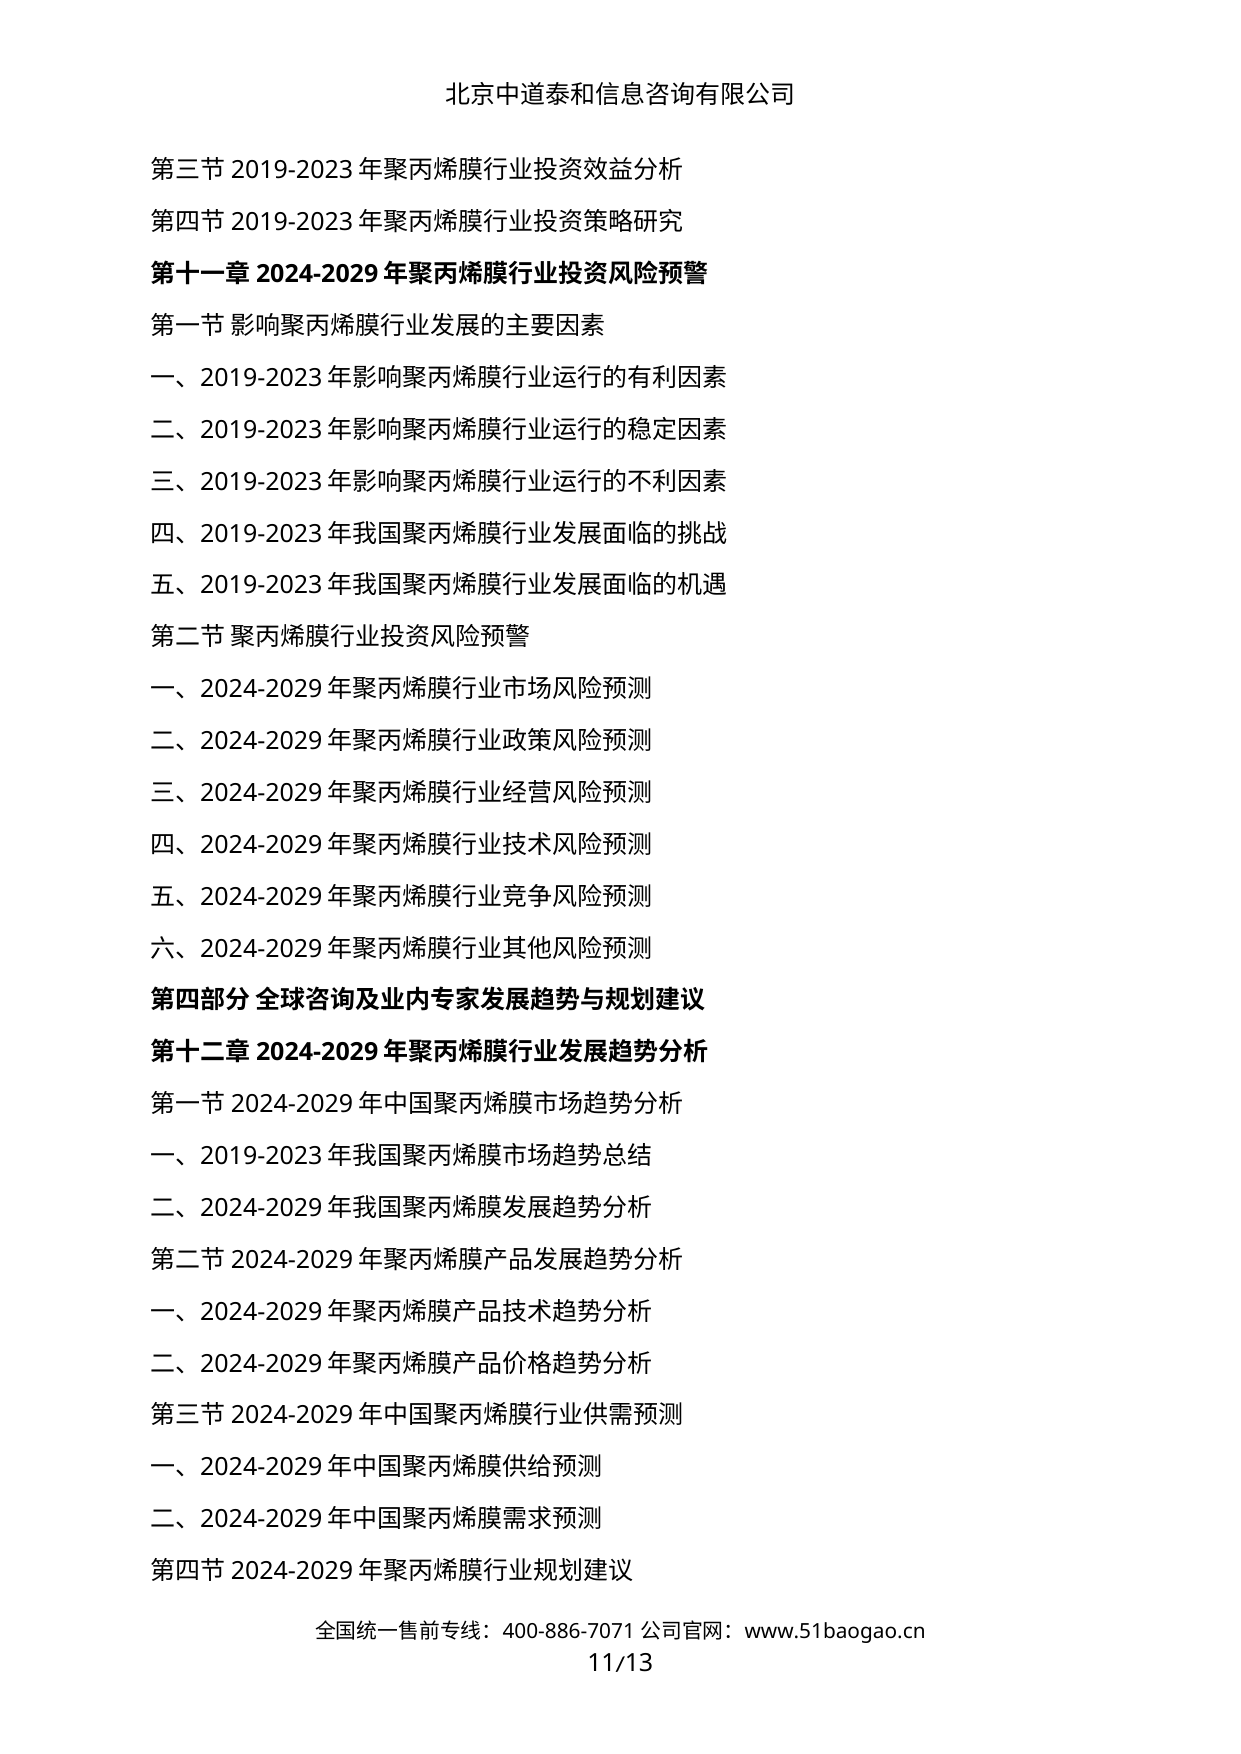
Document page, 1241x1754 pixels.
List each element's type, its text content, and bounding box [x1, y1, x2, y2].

text 四、2019-2023年我国聚丙烯膜行业发展面临的挑战 [150, 513, 1090, 549]
text 二、2019-2023年影响聚丙烯膜行业运行的稳定因素 [150, 409, 1090, 446]
text 第一节 影响聚丙烯膜行业发展的主要因素 [150, 306, 1090, 342]
text 六、2024-2029年聚丙烯膜行业其他风险预测 [150, 928, 1090, 964]
text 第四部分 全球咨询及业内专家发展趋势与规划建议 [150, 980, 1090, 1016]
text 二、2024-2029年我国聚丙烯膜发展趋势分析 [150, 1187, 1090, 1224]
text 三、2024-2029年聚丙烯膜行业经营风险预测 [150, 772, 1090, 809]
text 第三节 2024-2029年中国聚丙烯膜行业供需预测 [150, 1395, 1090, 1431]
text 二、2024-2029年聚丙烯膜行业政策风险预测 [150, 721, 1090, 757]
text 一、2019-2023年我国聚丙烯膜市场趋势总结 [150, 1136, 1090, 1172]
text 一、2024-2029年聚丙烯膜行业市场风险预测 [150, 669, 1090, 705]
text 三、2019-2023年影响聚丙烯膜行业运行的不利因素 [150, 461, 1090, 497]
text 二、2024-2029年中国聚丙烯膜需求预测 [150, 1499, 1090, 1535]
text 二、2024-2029年聚丙烯膜产品价格趋势分析 [150, 1343, 1090, 1379]
text 四、2024-2029年聚丙烯膜行业技术风险预测 [150, 824, 1090, 861]
text 第十一章 2024-2029年聚丙烯膜行业投资风险预警 [150, 254, 1090, 290]
text 第二节 聚丙烯膜行业投资风险预警 [150, 617, 1090, 653]
text 一、2019-2023年影响聚丙烯膜行业运行的有利因素 [150, 357, 1090, 394]
text 五、2024-2029年聚丙烯膜行业竞争风险预测 [150, 876, 1090, 912]
text 第二节 2024-2029年聚丙烯膜产品发展趋势分析 [150, 1239, 1090, 1276]
text 第十二章 2024-2029年聚丙烯膜行业发展趋势分析 [150, 1032, 1090, 1068]
text 一、2024-2029年聚丙烯膜产品技术趋势分析 [150, 1291, 1090, 1327]
text 第一节 2024-2029年中国聚丙烯膜市场趋势分析 [150, 1084, 1090, 1120]
text 五、2019-2023年我国聚丙烯膜行业发展面临的机遇 [150, 565, 1090, 601]
text 一、2024-2029年中国聚丙烯膜供给预测 [150, 1447, 1090, 1483]
text 第四节 2019-2023年聚丙烯膜行业投资策略研究 [150, 202, 1090, 238]
text 第三节 2019-2023年聚丙烯膜行业投资效益分析 [150, 150, 1090, 186]
text 第四节 2024-2029年聚丙烯膜行业规划建议 [150, 1551, 1090, 1587]
